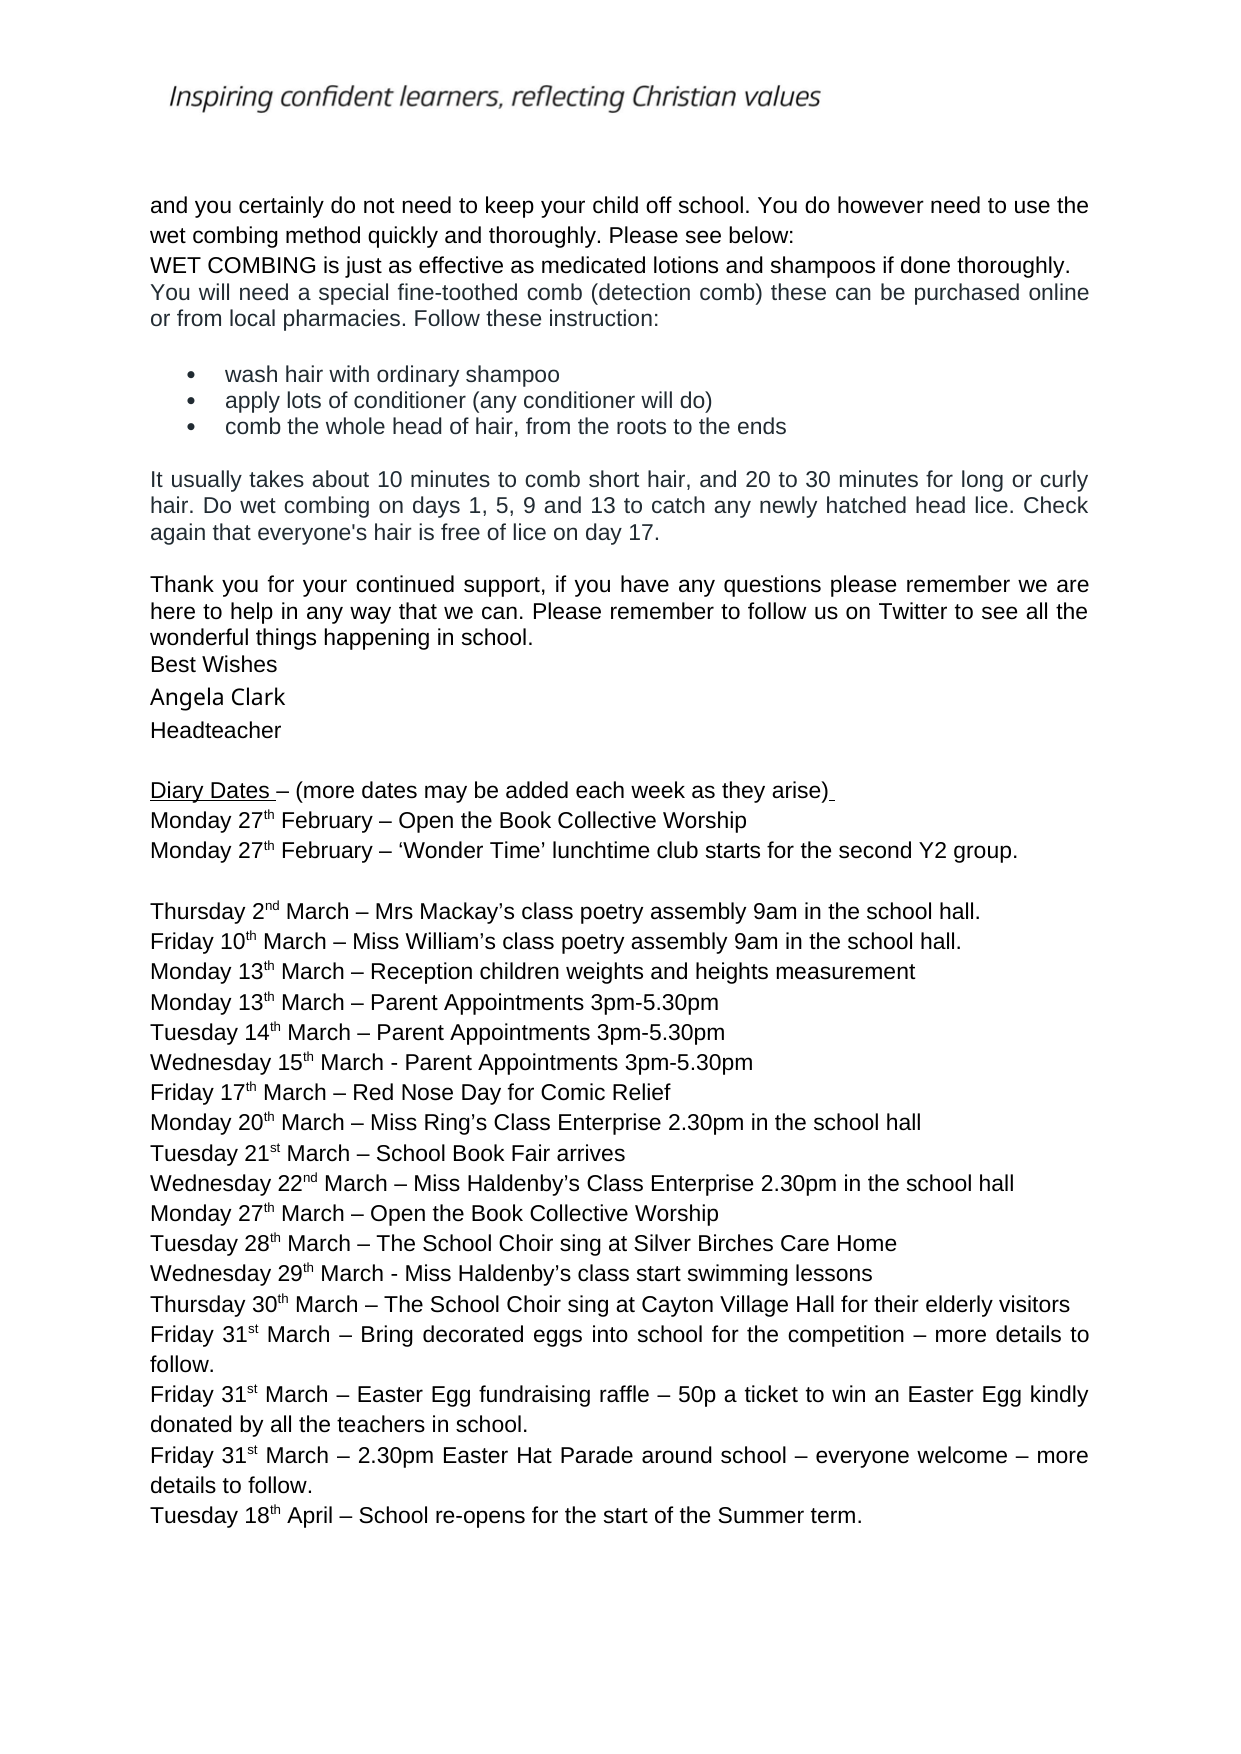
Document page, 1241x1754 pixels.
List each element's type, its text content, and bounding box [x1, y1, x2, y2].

text Tuesday 14th March – Parent Appointments 3pm-5.30pm [150, 1019, 1090, 1045]
text Friday 31st March – 2.30pm Easter Hat Parade around school – everyone welcome – more details to follow. [150, 1442, 1090, 1498]
text Wednesday 15th March - Parent Appointments 3pm-5.30pm [150, 1049, 1090, 1075]
text It usually takes about 10 minutes to comb short hair, and 20 to 30 minutes for long or curly hair. Do wet combing on days 1, 5, 9 and 13 to catch any newly hatched head lice. Check again that everyone's hair is free of lice on day 17. [150, 466, 1090, 545]
text Friday 10th March – Miss William’s class poetry assembly 9am in the school hall. [150, 928, 1090, 954]
text Diary Dates – (more dates may be added each week as they arise) [150, 777, 1090, 803]
text Wednesday 29th March - Miss Haldenby’s class start swimming lessons [150, 1260, 1090, 1287]
text Best Wishes [150, 651, 1090, 677]
text Tuesday 21st March – School Book Fair arrives [150, 1139, 1090, 1166]
text Headteacher [150, 717, 1090, 743]
text Monday 20th March – Miss Ring’s Class Enterprise 2.30pm in the school hall [150, 1109, 1090, 1136]
list comb the whole head of hair, from the roots to the ends [187, 413, 1090, 440]
text Monday 27th February – ‘Wonder Time’ lunchtime club starts for the second Y2 group. [150, 837, 1090, 864]
text Thank you for your continued support, if you have any questions please remember we are here to help in any way that we can. Please remember to follow us on Twitter to see all the wonderful things happening in school. [150, 571, 1090, 651]
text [150, 192, 1090, 248]
list apply lots of conditioner (any conditioner will do) [187, 387, 1090, 413]
text Monday 27th March – Open the Book Collective Worship [150, 1200, 1090, 1226]
text Tuesday 18th April – School re-opens for the start of the Summer term. [150, 1502, 1090, 1528]
text Angela Clark [150, 681, 1090, 712]
text Wednesday 22nd March – Miss Haldenby’s Class Enterprise 2.30pm in the school hall [150, 1170, 1090, 1196]
picture [150, 75, 837, 121]
text Friday 31st March – Bring decorated eggs into school for the competition – more details to follow. [150, 1321, 1090, 1377]
text You will need a special fine-toothed comb (detection comb) these can be purchased online or from local pharmacies. Follow these instruction: [150, 279, 1090, 331]
text Monday 27th February – Open the Book Collective Worship [150, 807, 1090, 834]
list wash hair with ordinary shampoo [187, 361, 1090, 387]
text Monday 13th March – Reception children weights and heights measurement [150, 958, 1090, 985]
text WET COMBING is just as effective as medicated lotions and shampoos if done thoroughly. [150, 252, 1090, 279]
text Tuesday 28th March – The School Choir sing at Silver Birches Care Home [150, 1230, 1090, 1257]
text Monday 13th March – Parent Appointments 3pm-5.30pm [150, 988, 1090, 1015]
text Friday 31st March – Easter Egg fundraising raffle – 50p a ticket to win an Easter Egg kindly donated by all the teachers in school. [150, 1381, 1090, 1438]
text Friday 17th March – Red Nose Day for Comic Relief [150, 1079, 1090, 1106]
text Thursday 2nd March – Mrs Mackay’s class poetry assembly 9am in the school hall. [150, 898, 1090, 924]
text Thursday 30th March – The School Choir sing at Cayton Village Hall for their elderly visitors [150, 1291, 1090, 1317]
